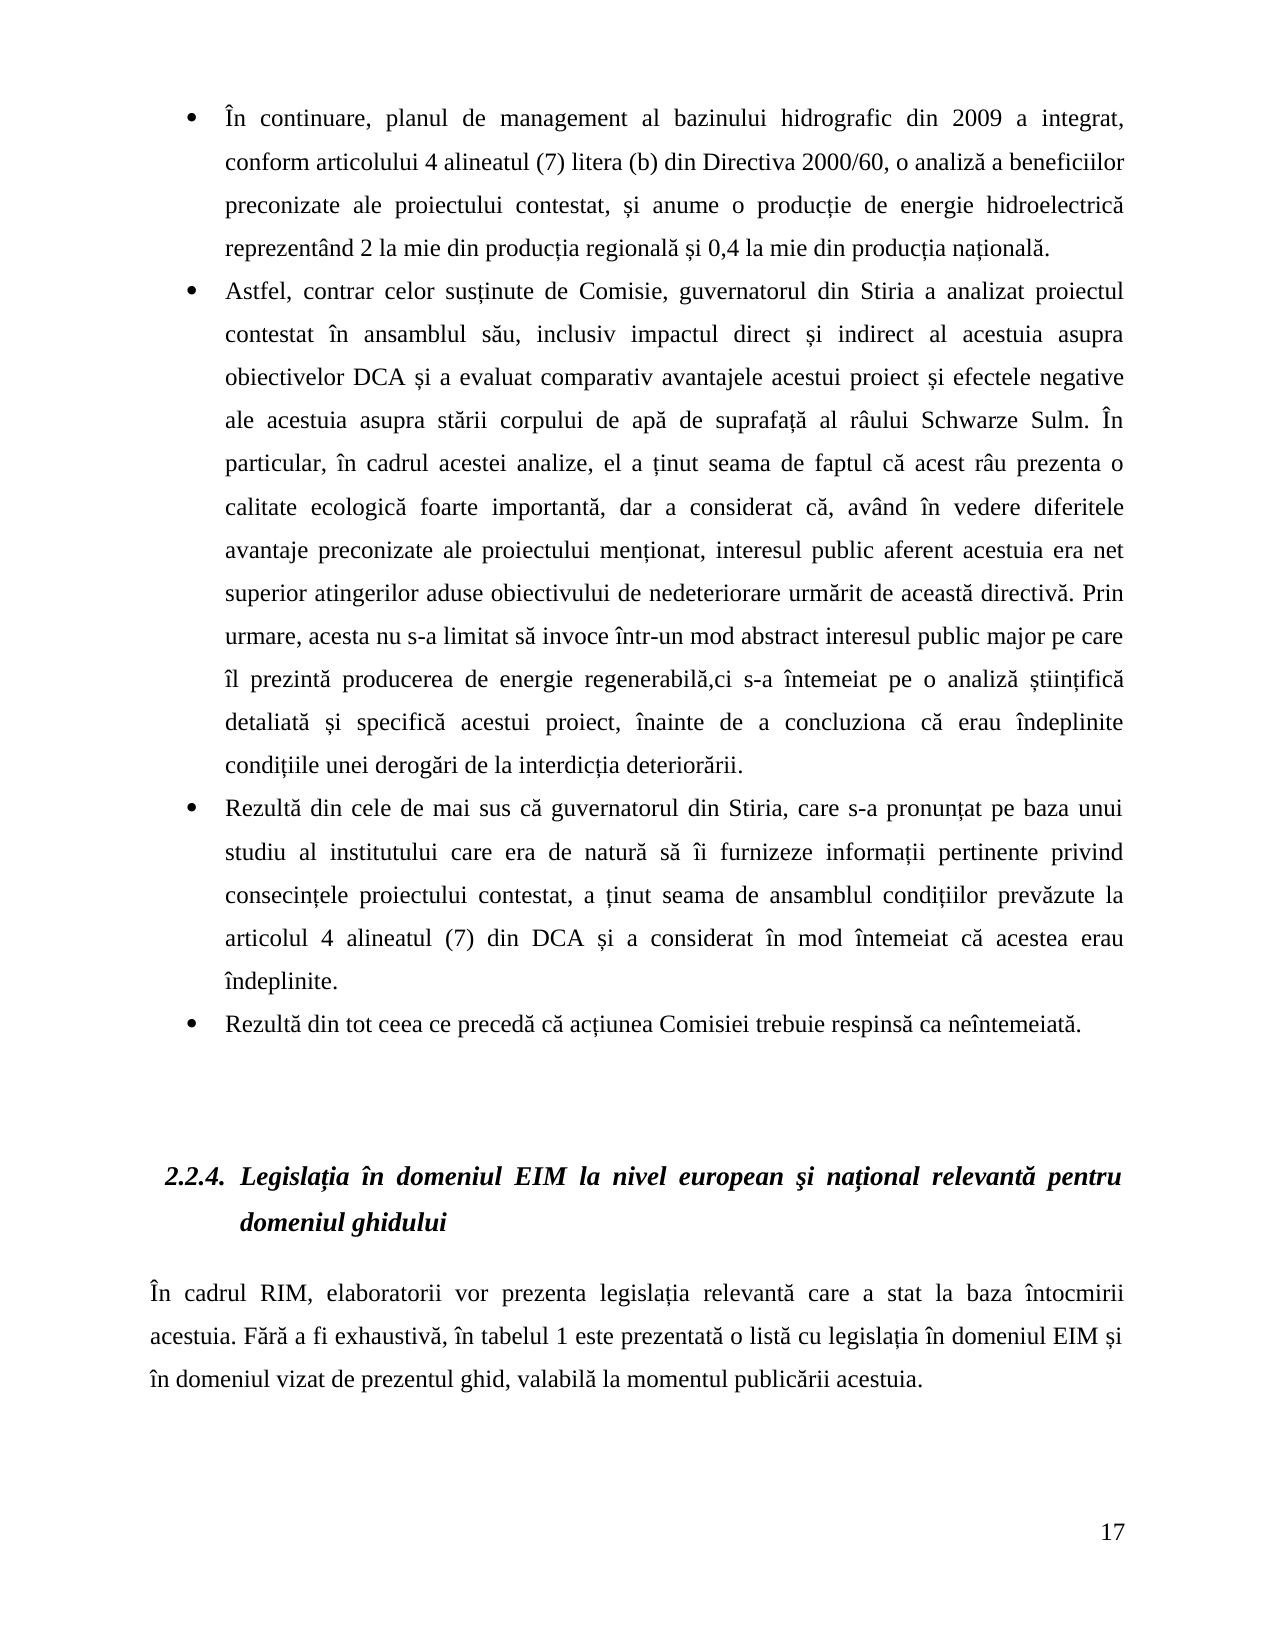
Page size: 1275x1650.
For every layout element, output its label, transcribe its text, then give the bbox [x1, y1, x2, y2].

list În continuare, planul de management al bazinului hidrografic din 2009 a integrat, conform articolului 4 alineatul (7) litera (b) din Directiva 2000/60, o analiză a beneficiilor preconizate ale proiectului contestat, și anume o producție de energie hidroelectrică reprezentând 2 la mie din producția regională și 0,4 la mie din producția națională. [187, 103, 1125, 262]
text În cadrul RIM, elaboratorii vor prezenta legislația relevantă care a stat la baza întocmirii acestuia. Fără a fi exhaustivă, în tabelul 1 este prezentată o listă cu legislația în domeniul EIM și în domeniul vizat de prezentul ghid, valabilă la momentul publicării acestuia. [150, 1278, 1125, 1393]
list Rezultă din tot ceea ce precedă că acțiunea Comisiei trebuie respinsă ca neîntemeiată. [187, 1009, 1125, 1038]
list Rezultă din cele de mai sus că guvernatorul din Stiria, care s-a pronunțat pe baza unui studiu al institutului care era de natură să îi furnizeze informații pertinente privind consecințele proiectului contestat, a ținut seama de ansamblul condițiilor prevăzute la articolul 4 alineatul (7) din DCA și a considerat în mod întemeiat că acestea erau îndeplinite. [187, 793, 1125, 995]
list Astfel, contrar celor susținute de Comisie, guvernatorul din Stiria a analizat proiectul contestat în ansamblul său, inclusiv impactul direct și indirect al acestuia asupra obiectivelor DCA și a evaluat comparativ avantajele acestui proiect și efectele negative ale acestuia asupra stării corpului de apă de suprafață al râului Schwarze Sulm. În particular, în cadrul acestei analize, el a ținut seama de faptul că acest râu prezenta o calitate ecologică foarte importantă, dar a considerat că, având în vedere diferitele avantaje preconizate ale proiectului menționat, interesul public aferent acestuia era net superior atingerilor aduse obiectivului de nedeteriorare urmărit de această directivă. Prin urmare, acesta nu s-a limitat să invoce într-un mod abstract interesul public major pe care îl prezintă producerea de energie regenerabilă,ci s-a întemeiat pe o analiză științifică detaliată și specifică acestui proiect, înainte de a concluziona că erau îndeplinite condițiile unei derogări de la interdicția deteriorării. [187, 276, 1125, 779]
subtitle Legislația în domeniul EIM la nivel european şi național relevantă pentru domeniul ghidului [165, 1160, 1125, 1238]
